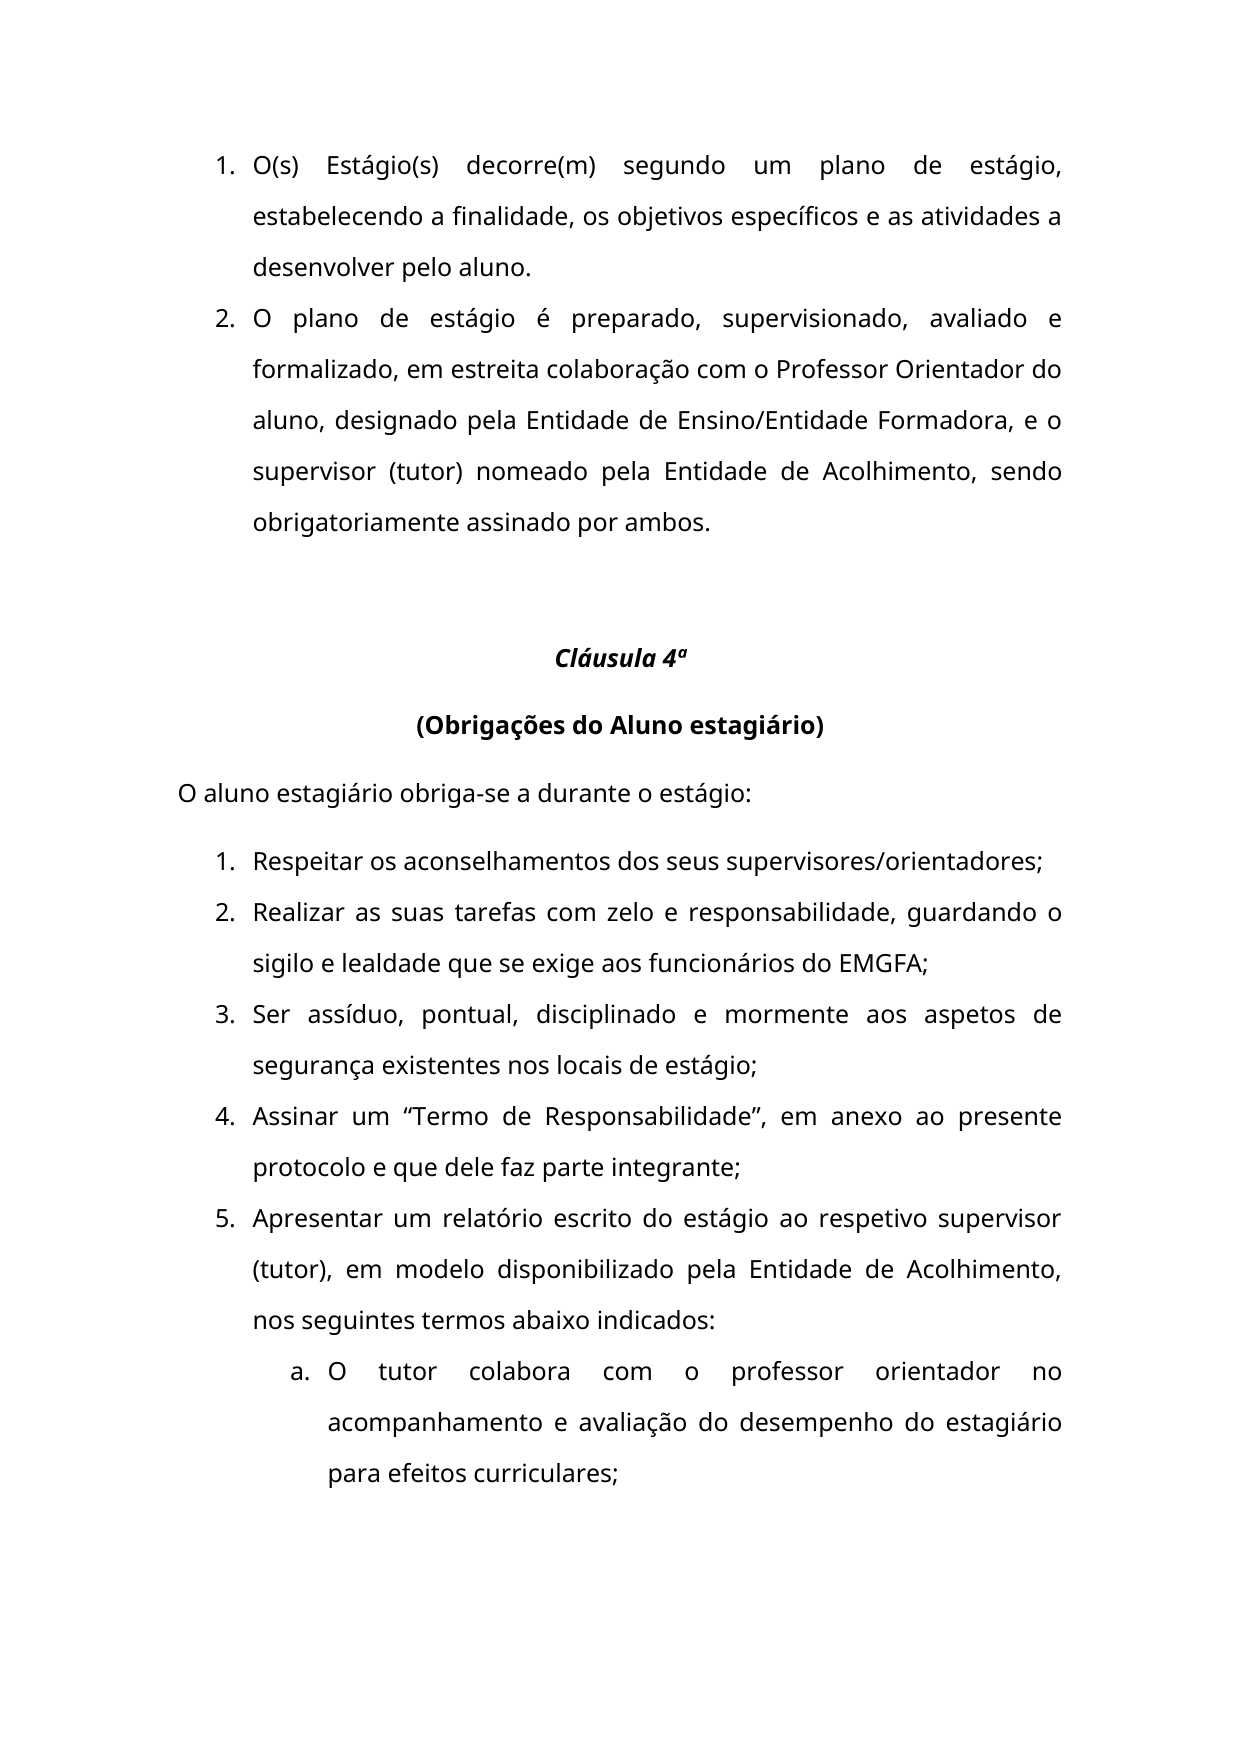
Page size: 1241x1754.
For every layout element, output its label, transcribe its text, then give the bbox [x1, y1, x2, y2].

list O(s) Estágio(s) decorre(m) segundo um plano de estágio, estabelecendo a finalidade, os objetivos específicos e as atividades a desenvolver pelo aluno. [215, 148, 1063, 284]
list Ser assíduo, pontual, disciplinado e mormente aos aspetos de segurança existentes nos locais de estágio; [215, 997, 1063, 1082]
list O tutor colabora com o professor orientador no acompanhamento e avaliação do desempenho do estagiário para efeitos curriculares; [290, 1354, 1063, 1490]
list Respeitar os aconselhamentos dos seus supervisores/orientadores; [215, 843, 1063, 877]
list Realizar as suas tarefas com zelo e responsabilidade, guardando o sigilo e lealdade que se exige aos funcionários do EMGFA; [215, 894, 1063, 979]
text O aluno estagiário obriga-se a durante o estágio: [177, 776, 1063, 810]
list Apresentar um relatório escrito do estágio ao respetivo supervisor (tutor), em modelo disponibilizado pela Entidade de Acolhimento, nos seguintes termos abaixo indicados: [215, 1201, 1063, 1337]
text Cláusula 4ª [177, 640, 1063, 674]
text (Obrigações do Aluno estagiário) [177, 708, 1063, 742]
list Assinar um “Termo de Responsabilidade”, em anexo ao presente protocolo e que dele faz parte integrante; [215, 1099, 1063, 1184]
list O plano de estágio é preparado, supervisionado, avaliado e formalizado, em estreita colaboração com o Professor Orientador do aluno, designado pela Entidade de Ensino/Entidade Formadora, e o supervisor (tutor) nomeado pela Entidade de Acolhimento, sendo obrigatoriamente assinado por ambos. [215, 301, 1063, 539]
